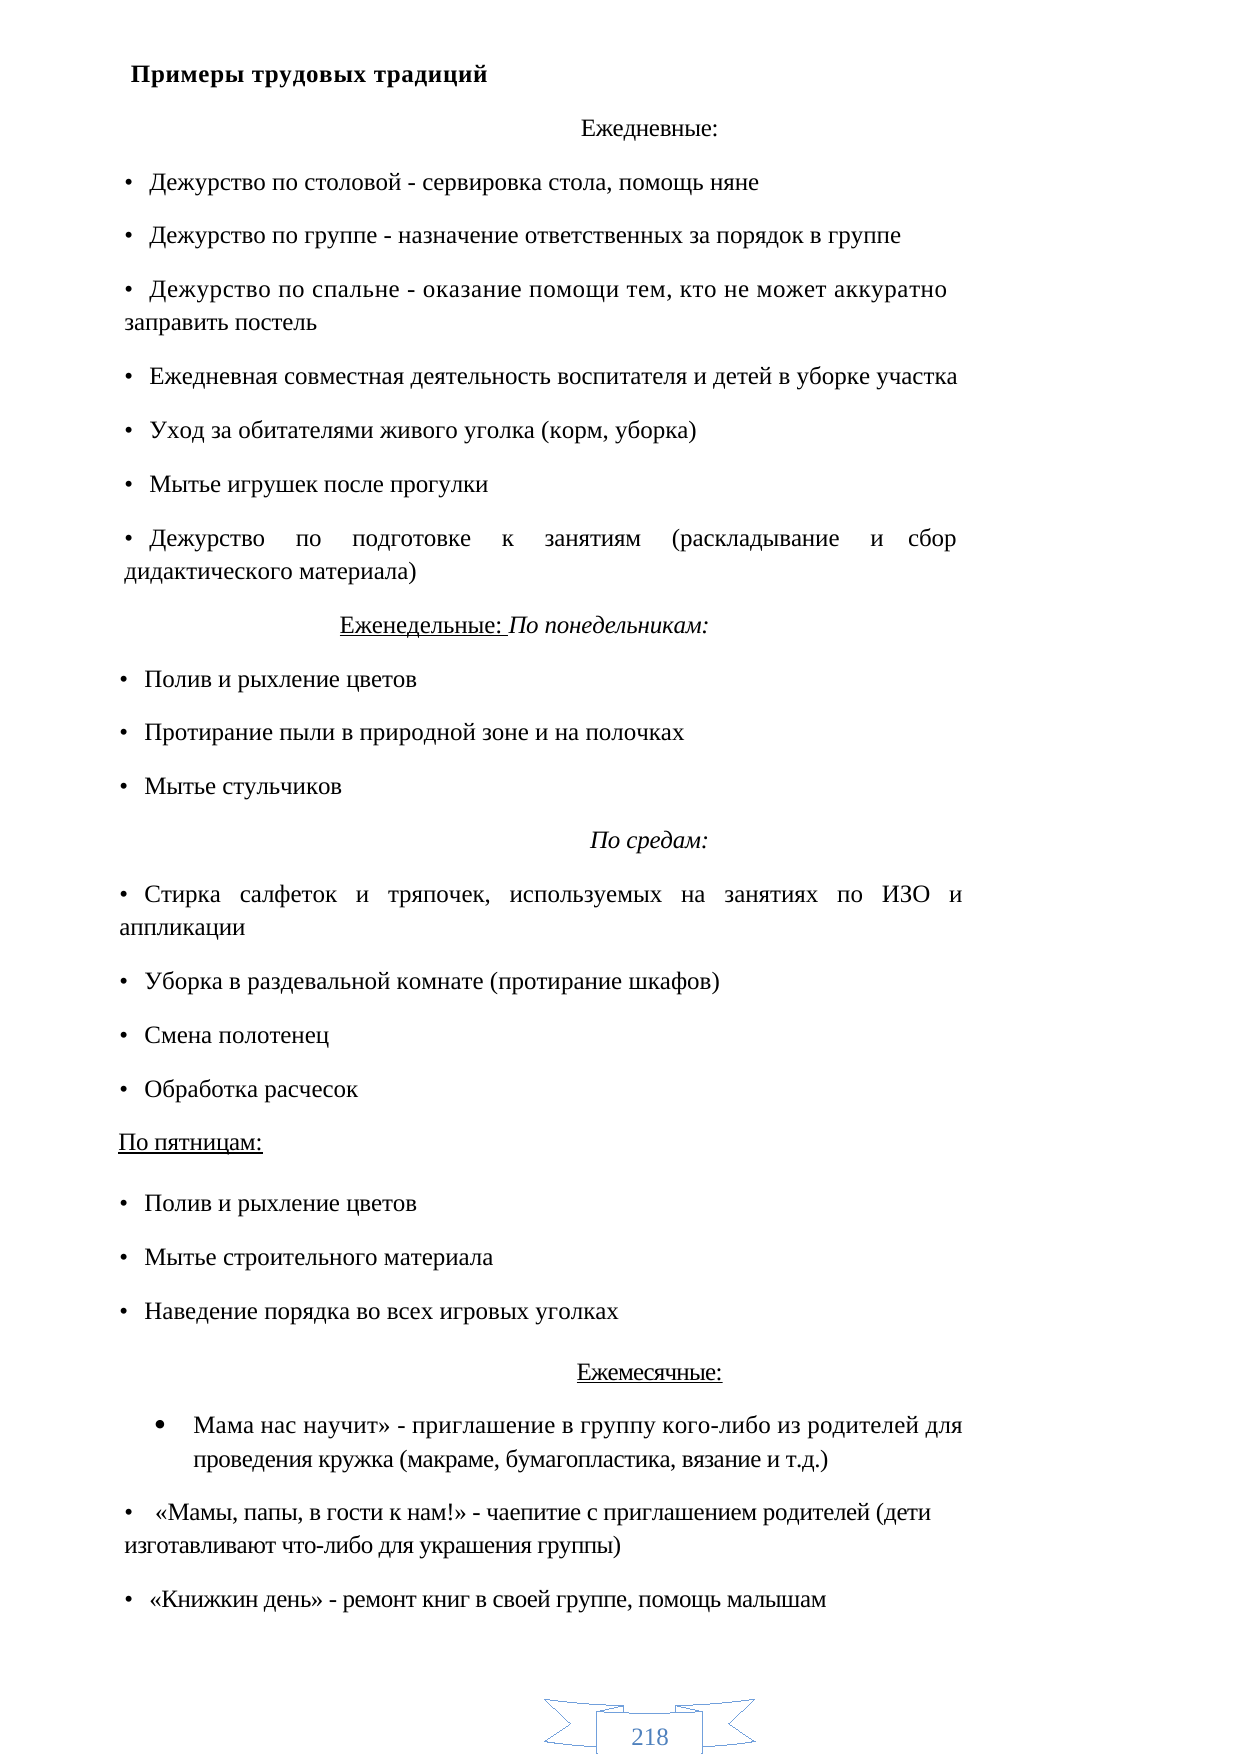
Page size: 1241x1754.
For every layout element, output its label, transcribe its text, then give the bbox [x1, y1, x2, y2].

list Мама нас научит» - приглашение в группу кого-либо из родителей для проведения кружка (макраме, бумагопластика, вязание и т.д.) [156, 1411, 1181, 1472]
list Стирка салфеток и тряпочек, используемых на занятиях по ИЗО и аппликации [119, 879, 1181, 941]
list Протирание пыли в природной зоне и на полочках [119, 717, 1181, 746]
list Дежурство по группе - назначение ответственных за порядок в группе [124, 221, 1181, 249]
list Мытье игрушек после прогулки [124, 469, 1181, 498]
text Ежемесячные: [118, 1357, 1181, 1386]
list «Мамы, папы, в гости к нам!» - чаепитие с приглашением родителей (дети изготавливают что-либо для украшения группы) [124, 1497, 1181, 1559]
text Еженедельные: По понедельникам: [118, 610, 931, 638]
list Смена полотенец [119, 1020, 1181, 1048]
list Мытье строительного материала [119, 1242, 1181, 1271]
list Обработка расчесок [119, 1074, 1181, 1102]
text Ежедневные: [118, 113, 1181, 142]
list Дежурство по спальне - оказание помощи тем, кто не может аккуратно заправить постель [124, 274, 1181, 336]
list Уборка в раздевальной комнате (протирание шкафов) [119, 966, 1181, 995]
list Полив и рыхление цветов [119, 1188, 1181, 1217]
list Дежурство по столовой - сервировка стола, помощь няне [124, 167, 1181, 196]
text По пятницам: [118, 1127, 1181, 1156]
text По средам: [118, 825, 1181, 854]
list Наведение порядка во всех игровых уголках [119, 1296, 1181, 1325]
list Уход за обитателями живого уголка (корм, уборка) [124, 415, 1181, 444]
list Полив и рыхление цветов [119, 664, 1181, 692]
list Ежедневная совместная деятельность воспитателя и детей в уборке участка [124, 361, 1181, 390]
list Дежурство по подготовке к занятиям (раскладывание и сбор дидактического материала) [124, 523, 1181, 585]
list Мытье стульчиков [119, 771, 1181, 800]
list «Книжкин день» - ремонт книг в своей группе, помощь малышам [124, 1584, 1181, 1613]
text Примеры трудовых традиций [118, 59, 1181, 88]
